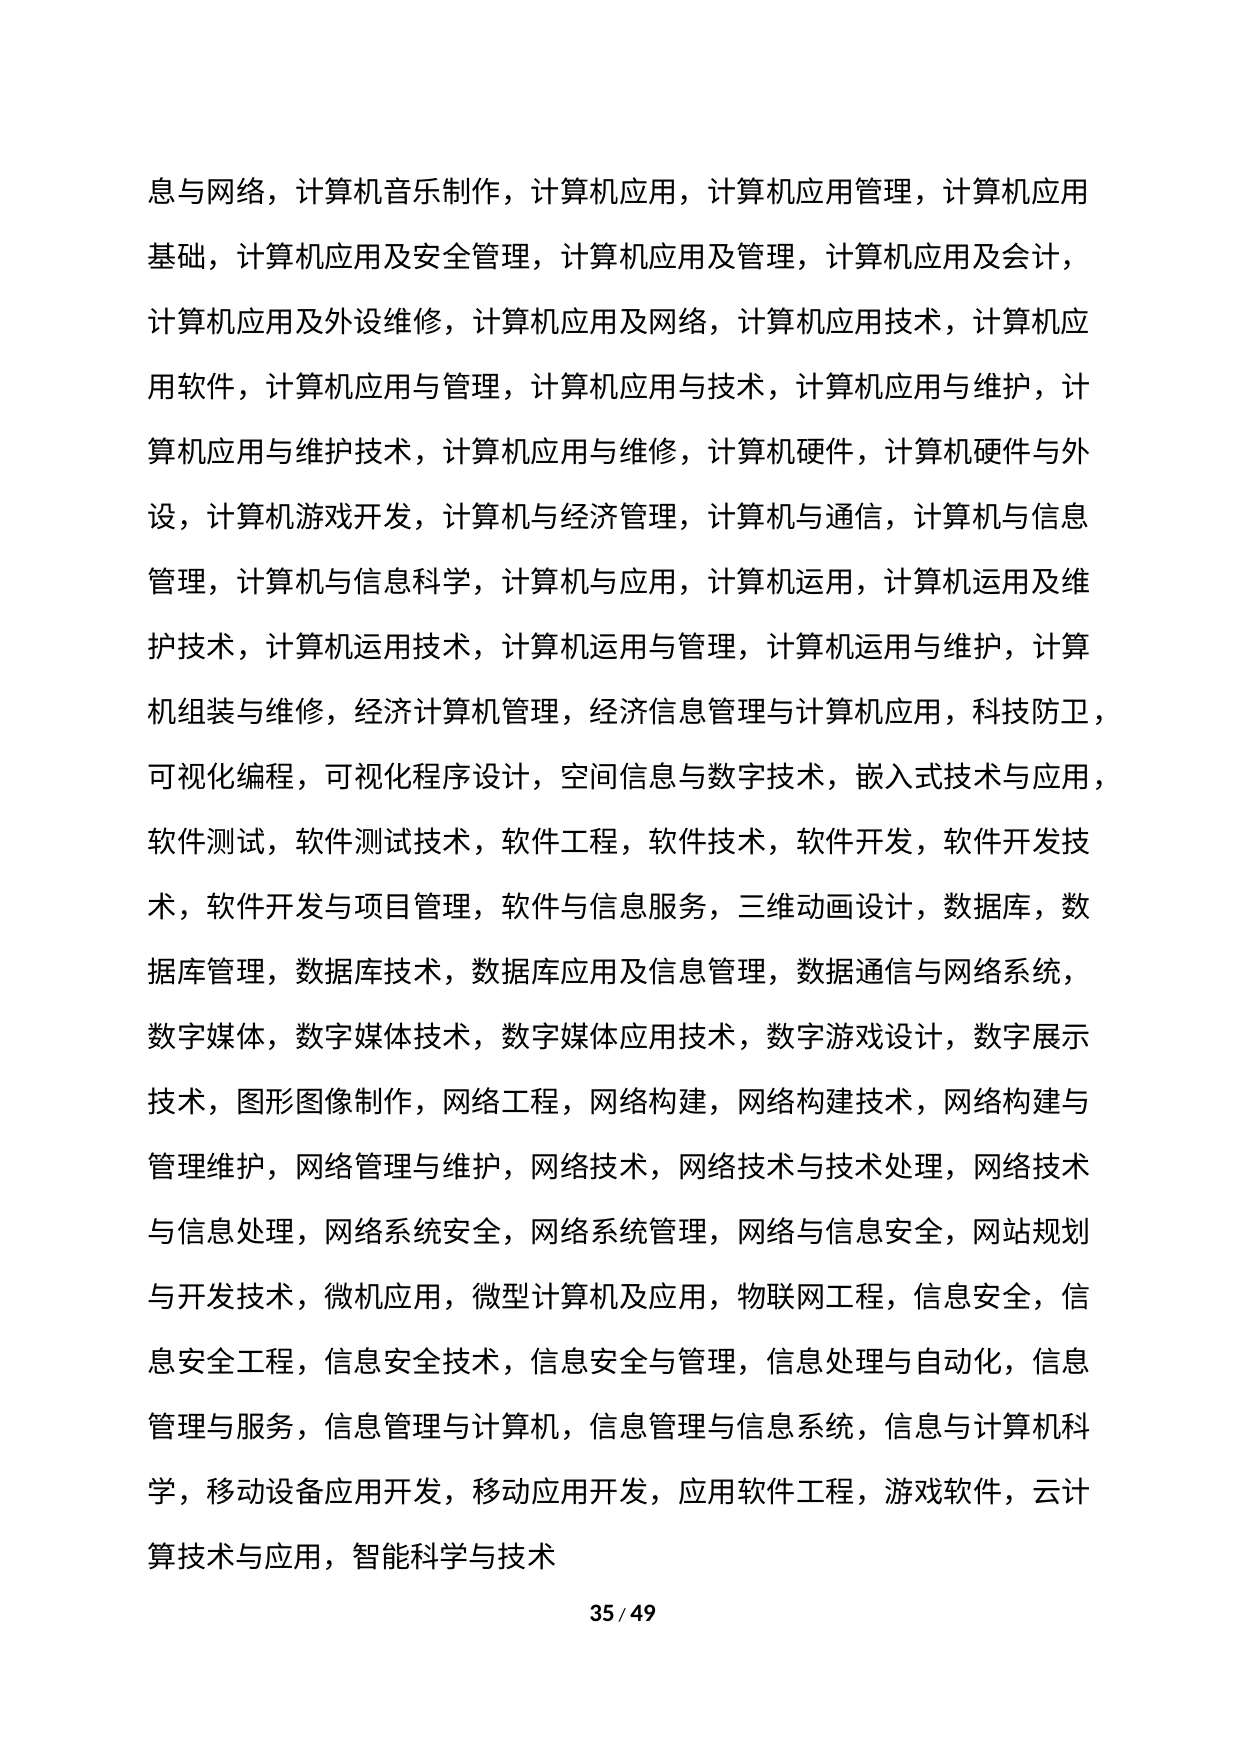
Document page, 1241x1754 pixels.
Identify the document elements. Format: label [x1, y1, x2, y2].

text [148, 157, 1092, 1587]
